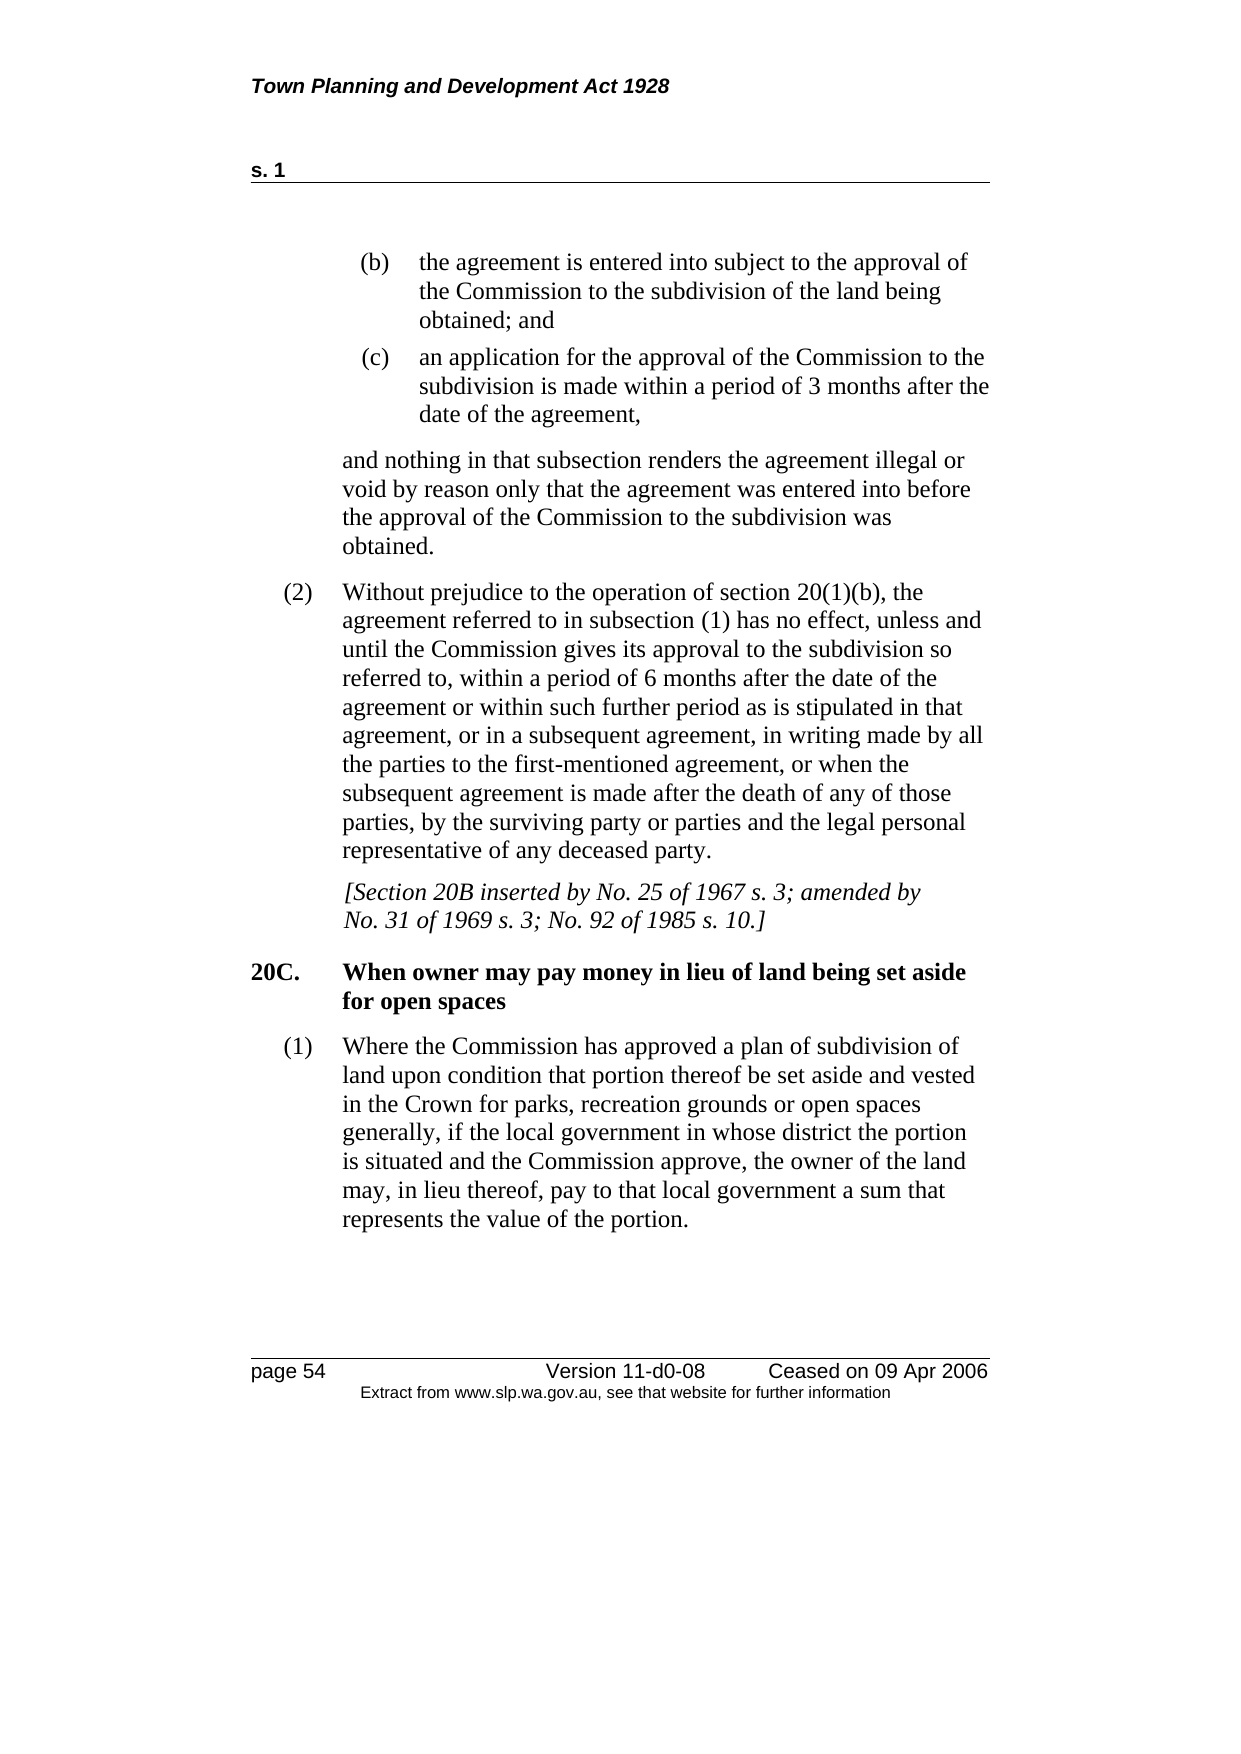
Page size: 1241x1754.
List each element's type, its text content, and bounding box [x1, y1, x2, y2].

text (c) an application for the approval of the Commission to the subdivision is made within a period of 3 months after the date of the agreement, [251, 342, 990, 428]
subtitle 20C. When owner may pay money in lieu of land being set aside for open spaces [251, 957, 990, 1014]
text (b) the agreement is entered into subject to the approval of the Commission to the subdivision of the land being obtained; and [251, 247, 990, 334]
text [Section 20B inserted by No. 25 of 1967 s. 3; amended by No. 31 of 1969 s. 3; No. 92 of 1985 s. 10.] [251, 877, 990, 934]
text and nothing in that subsection renders the agreement illegal or void by reason only that the agreement was entered into before the approval of the Commission to the subdivision was obtained. [251, 445, 990, 560]
text (1) Where the Commission has approved a plan of subdivision of land upon condition that portion thereof be set aside and vested in the Crown for parks, recreation grounds or open spaces generally, if the local government in whose district the portion is situated and the Commission approve, the owner of the land may, in lieu thereof, pay to that local government a sum that represents the value of the portion. [251, 1031, 990, 1232]
text (2) Without prejudice to the operation of section 20(1)(b), the agreement referred to in subsection (1) has no effect, unless and until the Commission gives its approval to the subdivision so referred to, within a period of 6 months after the date of the agreement or within such further period as is stipulated in that agreement, or in a subsequent agreement, in writing made by all the parties to the first-mentioned agreement, or when the subsequent agreement is made after the death of any of those parties, by the surviving party or parties and the legal personal representative of any deceased party. [251, 577, 990, 864]
